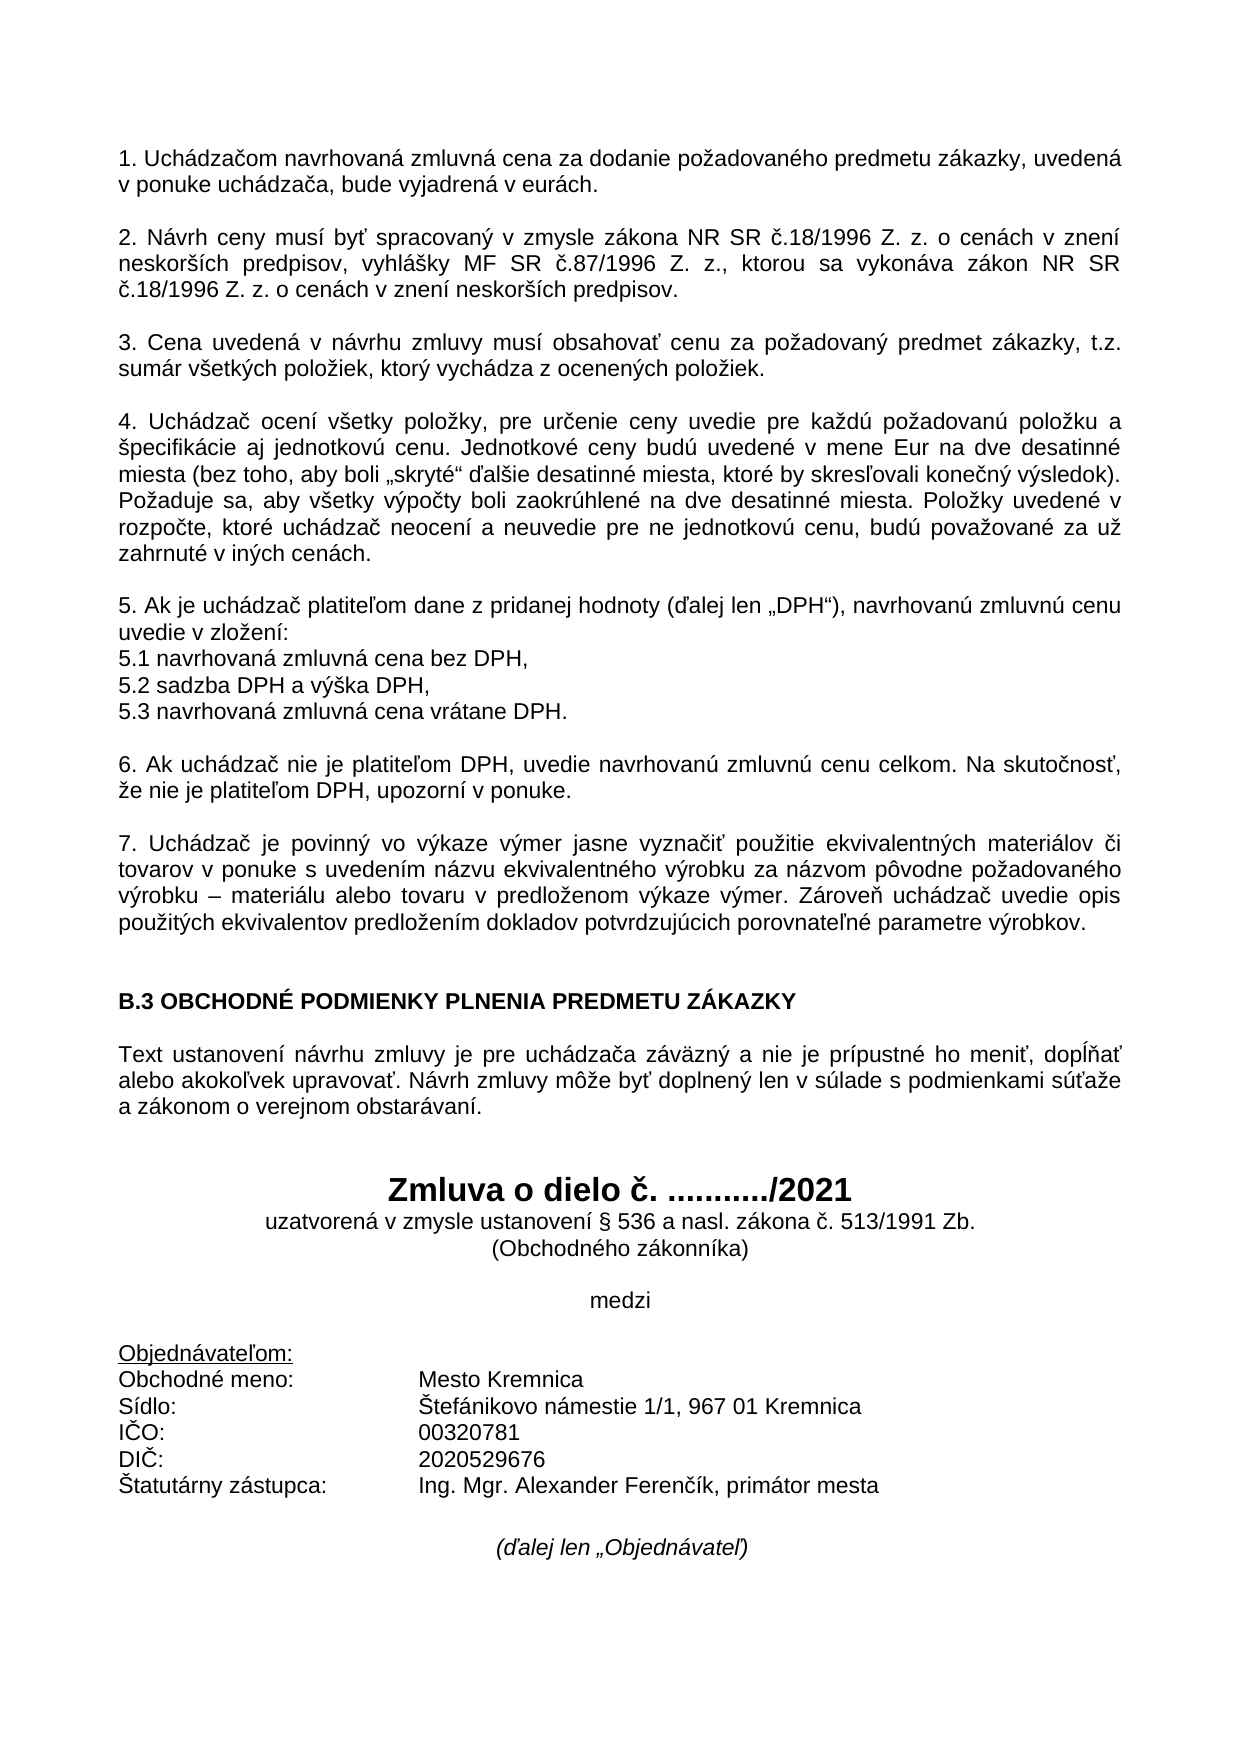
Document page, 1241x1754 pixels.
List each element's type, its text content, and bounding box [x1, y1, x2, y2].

text 4. Uchádzač ocení všetky položky, pre určenie ceny uvedie pre každú požadovanú položku a špecifikácie aj jednotkovú cenu. Jednotkové ceny budú uvedené v mene Eur na dve desatinné miesta (bez toho, aby boli „skryté“ ďalšie desatinné miesta, ktoré by skresľovali konečný výsledok). Požaduje sa, aby všetky výpočty boli zaokrúhlené na dve desatinné miesta. Položky uvedené v rozpočte, ktoré uchádzač neocení a neuvedie pre ne jednotkovú cenu, budú považované za už zahrnuté v iných cenách. [118, 408, 1122, 566]
text 5.3 navrhovaná zmluvná cena vrátane DPH. [118, 698, 1122, 724]
text medzi [118, 1287, 1122, 1314]
text 6. Ak uchádzač nie je platiteľom DPH, uvedie navrhovanú zmluvnú cenu celkom. Na skutočnosť, že nie je platiteľom DPH, upozorní v ponuke. [118, 751, 1122, 803]
text (Obchodného zákonníka) [118, 1235, 1122, 1261]
list Sídlo: Štefánikovo námestie 1/1, 967 01 Kremnica [118, 1393, 1122, 1419]
text 7. Uchádzač je povinný vo výkaze výmer jasne vyznačiť použitie ekvivalentných materiálov či tovarov v ponuke s uvedením názvu ekvivalentného výrobku za názvom pôvodne požadovaného výrobku – materiálu alebo tovaru v predloženom výkaze výmer. Zároveň uchádzač uvedie opis použitých ekvivalentov predložením dokladov potvrdzujúcich porovnateľné parametre výrobkov. [118, 830, 1122, 935]
list IČO: 00320781 [118, 1419, 1122, 1446]
text 2. Návrh ceny musí byť spracovaný v zmysle zákona NR SR č.18/1996 Z. z. o cenách v znení neskorších predpisov, vyhlášky MF SR č.87/1996 Z. z., ktorou sa vykonáva zákon NR SR č.18/1996 Z. z. o cenách v znení neskorších predpisov. [118, 223, 1122, 303]
text 5.2 sadzba DPH a výška DPH, [118, 672, 1122, 698]
text Text ustanovení návrhu zmluvy je pre uchádzača záväzný a nie je prípustné ho meniť, dopĺňať alebo akokoľvek upravovať. Návrh zmluvy môže byť doplnený len v súlade s podmienkami súťaže a zákonom o verejnom obstarávaní. [118, 1041, 1122, 1119]
text Objednávateľom: [118, 1340, 1122, 1366]
text Zmluva o dielo č. .........../2021 [118, 1170, 1122, 1208]
text 3. Cena uvedená v návrhu zmluvy musí obsahovať cenu za požadovaný predmet zákazky, t.z. sumár všetkých položiek, ktorý vychádza z ocenených položiek. [118, 329, 1122, 382]
text uzatvorená v zmysle ustanovení § 536 a nasl. zákona č. 513/1991 Zb. [118, 1208, 1122, 1235]
text B.3 OBCHODNÉ PODMIENKY PLNENIA PREDMETU ZÁKAZKY [118, 988, 1122, 1014]
list Obchodné meno: Mesto Kremnica [118, 1366, 1122, 1393]
text 5.1 navrhovaná zmluvná cena bez DPH, [118, 645, 1122, 672]
list (ďalej len „Objednávateľ) [118, 1534, 1122, 1561]
text 5. Ak je uchádzač platiteľom dane z pridanej hodnoty (ďalej len „DPH“), navrhovanú zmluvnú cenu uvedie v zložení: [118, 592, 1122, 645]
list DIČ: 2020529676 [118, 1446, 1122, 1472]
list Štatutárny zástupca: Ing. Mgr. Alexander Ferenčík, primátor mesta [118, 1472, 1122, 1524]
text 1. Uchádzačom navrhovaná zmluvná cena za dodanie požadovaného predmetu zákazky, uvedená v ponuke uchádzača, bude vyjadrená v eurách. [118, 144, 1122, 197]
